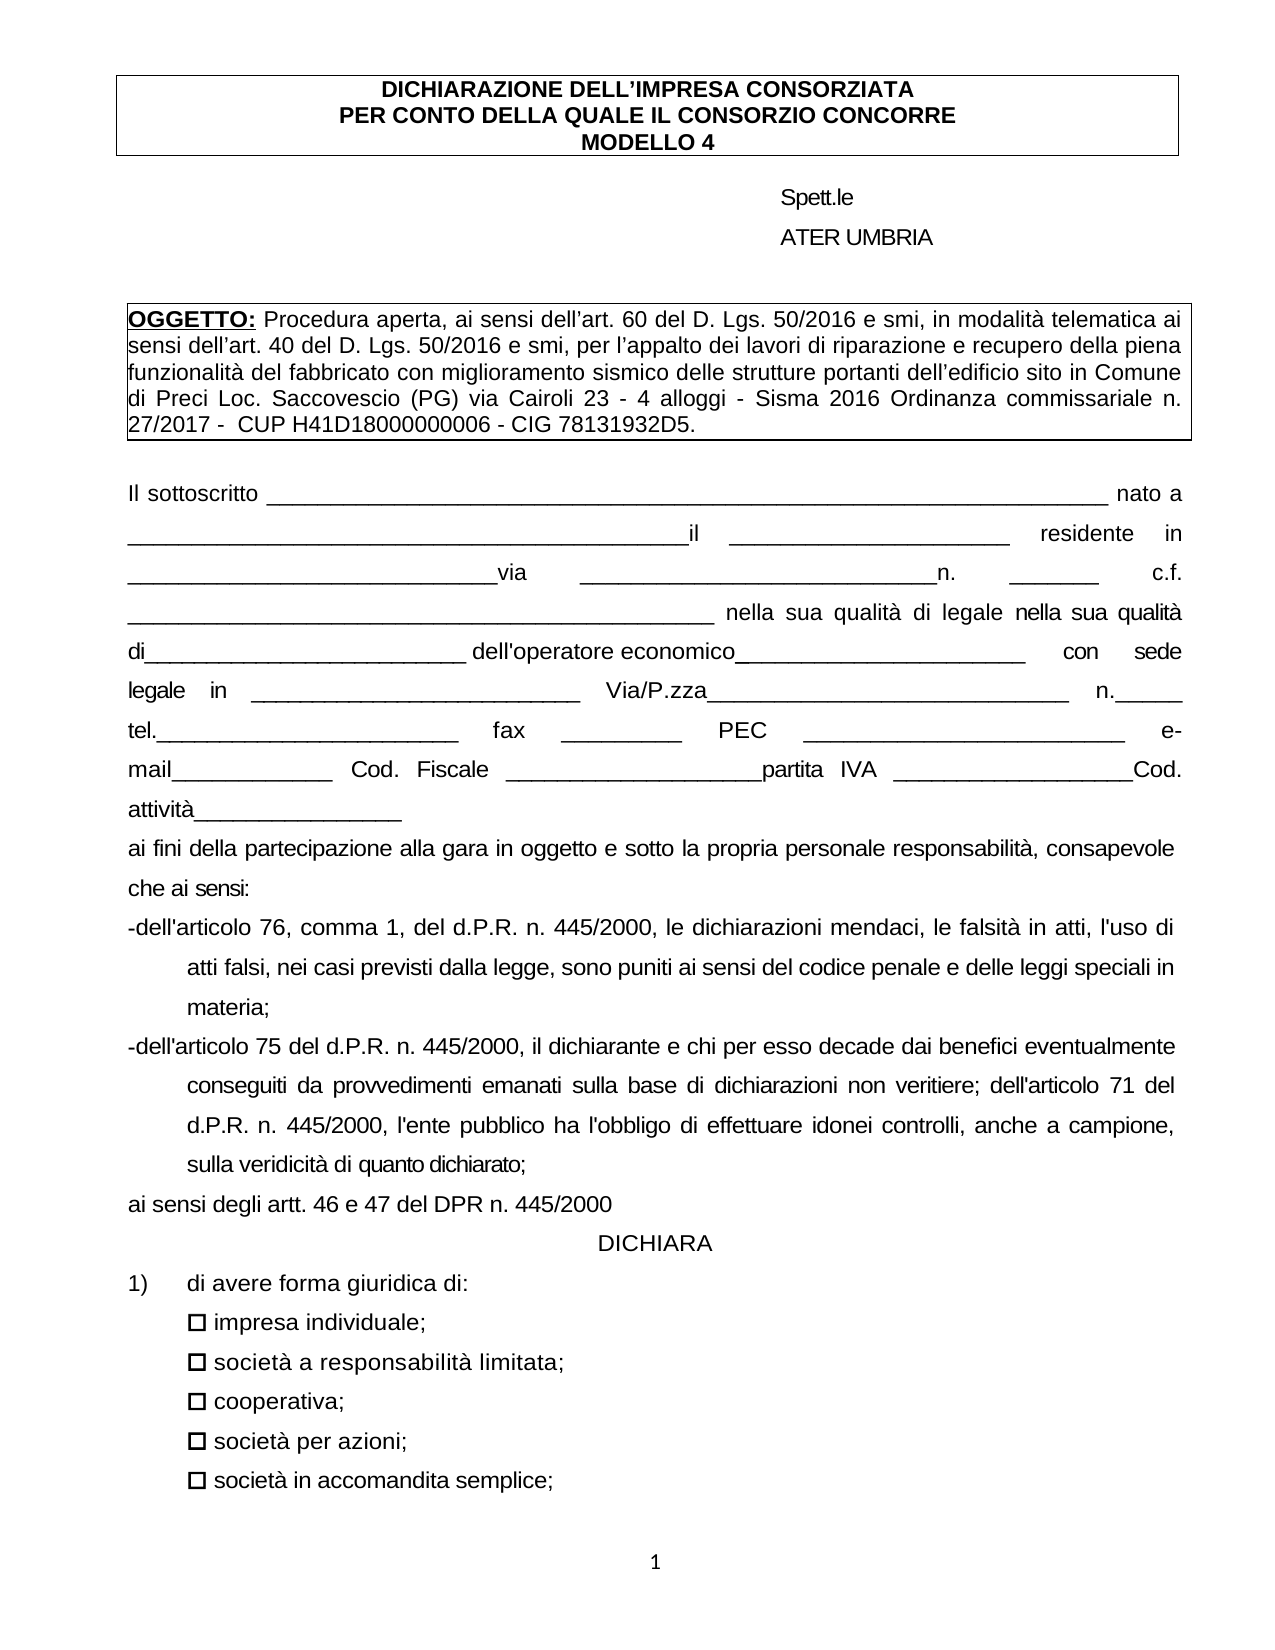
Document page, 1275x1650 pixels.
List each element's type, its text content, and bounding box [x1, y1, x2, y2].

text impresa individuale; [128, 1309, 1182, 1336]
text OGGETTO: Procedura aperta, ai sensi dell’art. 60 del D. Lgs. 50/2016 e smi, in modalità telematica ai sensi dell’art. 40 del D. Lgs. 50/2016 e smi, per l’appalto dei lavori di riparazione e recupero della piena funzionalità del fabbricato con miglioramento sismico delle strutture portanti dell’edificio sito in Comune di Preci Loc. Saccovescio (PG) via Cairoli 23 - 4 alloggi - Sisma 2016 Ordinanza commissariale n. 27/2017 - CUP H41D18000000006 - CIG 78131932D5. [128, 304, 1191, 439]
text Spett.le [780, 184, 1182, 211]
text ai fini della partecipazione alla gara in oggetto e sotto la propria personale responsabilità, consapevole che ai sensi: [128, 835, 1176, 901]
text DICHIARA [128, 1230, 1182, 1257]
text società per azioni; [128, 1428, 1182, 1454]
text ATER UMBRIA [780, 224, 1182, 250]
text cooperativa; [128, 1388, 1195, 1415]
list dell'articolo 75 del d.P.R. n. 445/2000, il dichiarante e chi per esso decade dai benefici eventualmente conseguiti da provvedimenti emanati sulla base di dichiarazioni non veritiere; dell'articolo 71 del d.P.R. n. 445/2000, l'ente pubblico ha l'obbligo di effettuare idonei controlli, anche a campione, sulla veridicità di quanto dichiarato; [128, 1033, 1176, 1178]
list dell'articolo 76, comma 1, del d.P.R. n. 445/2000, le dichiarazioni mendaci, le falsità in atti, l'uso di atti falsi, nei casi previsti dalla legge, sono puniti ai sensi del codice penale e delle leggi speciali in materia; [128, 914, 1176, 1020]
list di avere forma giuridica di: [128, 1270, 1182, 1296]
text ai sensi degli artt. 46 e 47 del DPR n. 445/2000 [128, 1191, 1182, 1217]
text Il sottoscritto __________________________________________________________________ nato a ____________________________________________il ______________________ residente in _____________________________via ____________________________n. _______ c.f. ______________________________________________ nella sua qualità di legale nella sua qualità di__________________________ dell'operatore economico ______________________ con sede legale in ___________________________ Via/P.zza___________________________ n._____ tel.________________________ fax _________ PEC ________________________ e-mail____________ Cod. Fiscale ____________________partita IVA ___________________Cod. attività________________ [128, 480, 1182, 822]
text società in accomandita semplice; [128, 1467, 1182, 1494]
text società a responsabilità limitata; [128, 1349, 1195, 1375]
